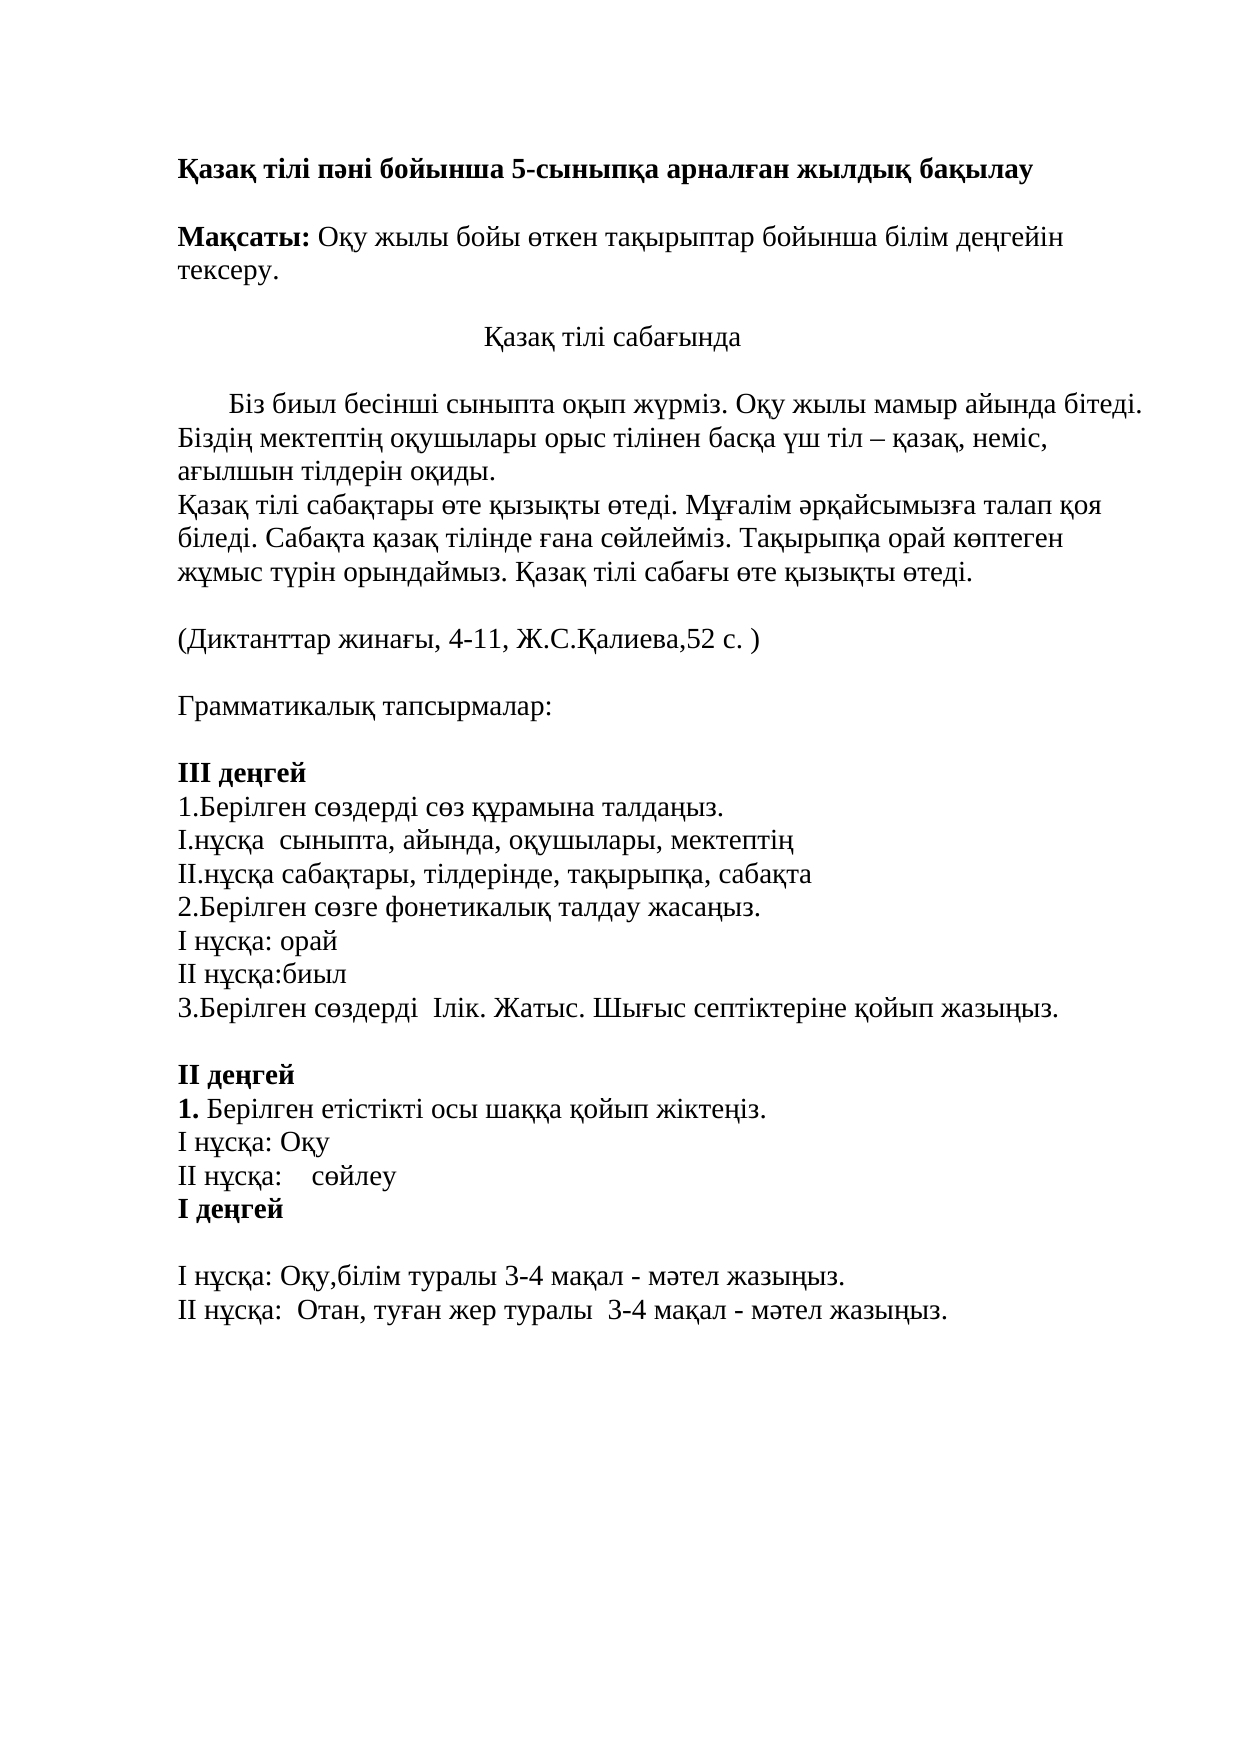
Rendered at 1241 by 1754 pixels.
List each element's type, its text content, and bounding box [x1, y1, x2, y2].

text ІІ деңгей [177, 1057, 1152, 1091]
text (Диктанттар жинағы, 4-11, Ж.С.Қалиева,52 с. ) [177, 621, 1152, 655]
text ІІІ деңгей [177, 755, 1152, 789]
text Грамматикалық тапсырмалар: [177, 688, 1152, 722]
text ІІ нұсқа:биыл [177, 957, 1152, 990]
text І деңгей [177, 1191, 1152, 1225]
text Қазақ тілі сабағында [177, 319, 1152, 353]
text 1.Берілген сөздерді сөз құрамына талдаңыз. [177, 789, 1152, 822]
text ІІ нұсқа: сөйлеу [177, 1158, 1152, 1191]
text Біз биыл бесінші сыныпта оқып жүрміз. Оқу жылы мамыр айында бітеді. Біздің мектептің оқушылары орыс тілінен басқа үш тіл – қазақ, неміс, ағылшын тілдерін оқиды. [177, 386, 1152, 487]
text І.нұсқа сыныпта, айында, оқушылары, мектептің [177, 822, 1152, 856]
text Қазақ тілі сабақтары өте қызықты өтеді. Мұғалім әрқайсымызға талап қоя біледі. Сабақта қазақ тілінде ғана сөйлейміз. Тақырыпқа орай көптеген жұмыс түрін орындаймыз. Қазақ тілі сабағы өте қызықты өтеді. [177, 487, 1152, 588]
text І нұсқа: Оқу,білім туралы 3-4 мақал - мәтел жазыңыз. [177, 1258, 1152, 1292]
text Қазақ тілі пәні бойынша 5-сыныпқа арналған жылдық бақылау [177, 152, 1152, 185]
text І нұсқа: орай [177, 923, 1152, 957]
text 3.Берілген сөздерді Ілік. Жатыс. Шығыс септіктеріне қойып жазыңыз. [177, 990, 1152, 1024]
text 2.Берілген сөзге фонетикалық талдау жасаңыз. [177, 889, 1152, 923]
text Мақсаты: Оқу жылы бойы өткен тақырыптар бойынша білім деңгейін тексеру. [177, 219, 1152, 286]
text ІІ.нұсқа сабақтары, тілдерінде, тақырыпқа, сабақта [177, 856, 1152, 889]
text ІІ нұсқа: Отан, туған жер туралы 3-4 мақал - мәтел жазыңыз. [177, 1292, 1152, 1326]
text І нұсқа: Оқу [177, 1124, 1152, 1158]
text 1. Берілген етістікті осы шаққа қойып жіктеңіз. [177, 1091, 1152, 1124]
